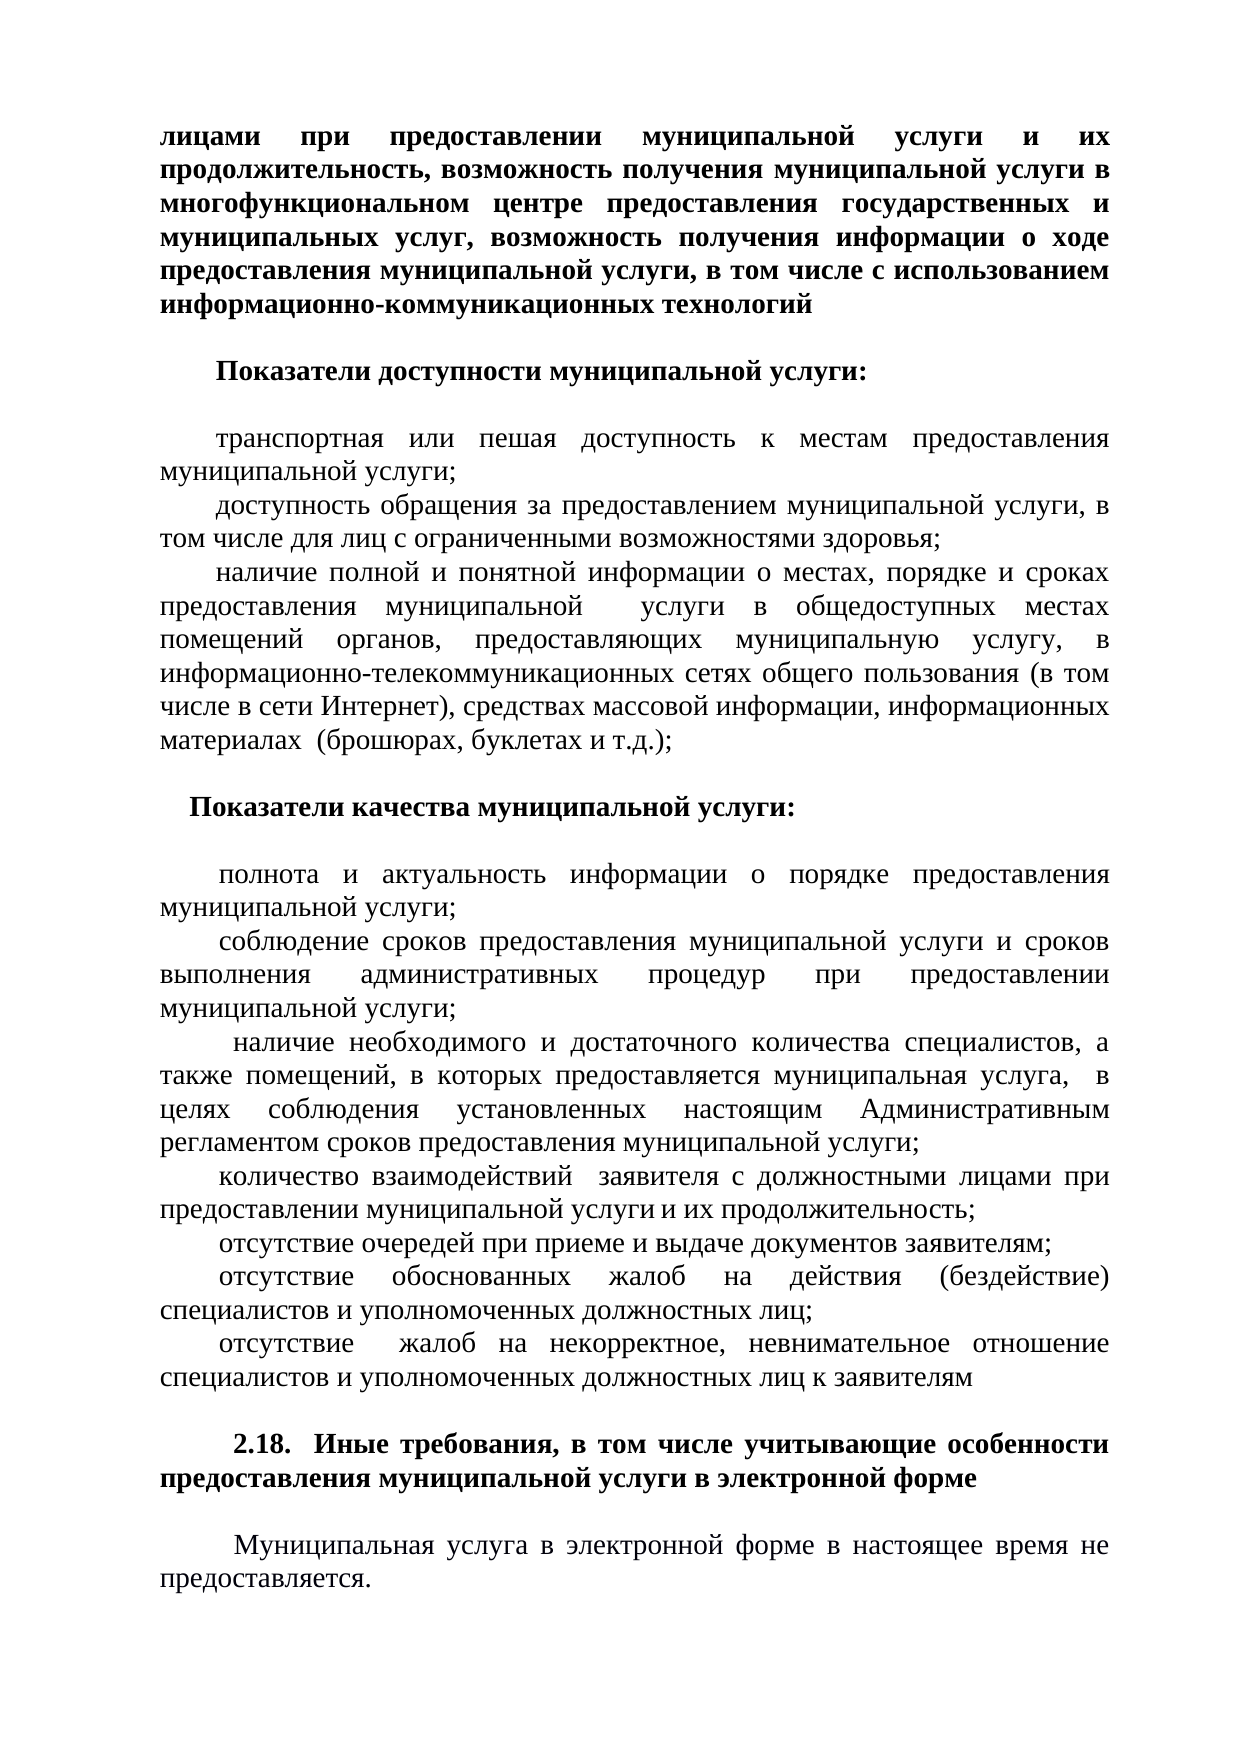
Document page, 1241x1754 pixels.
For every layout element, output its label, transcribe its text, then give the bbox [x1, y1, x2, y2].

text транспортная или пешая доступность к местам предоставления муниципальной услуги; [159, 420, 1110, 487]
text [159, 118, 1110, 319]
text наличие необходимого и достаточного количества специалистов, а также помещений, в которых предоставляется муниципальная услуга, в целях соблюдения установленных настоящим Административным регламентом сроков предоставления муниципальной услуги; [159, 1024, 1110, 1158]
text доступность обращения за предоставлением муниципальной услуги, в том числе для лиц с ограниченными возможностями здоровья; [159, 487, 1110, 554]
text количество взаимодействий заявителя с должностными лицами при предоставлении муниципальной услуги и их продолжительность; [159, 1158, 1110, 1225]
text соблюдение сроков предоставления муниципальной услуги и сроков выполнения административных процедур при предоставлении муниципальной услуги; [159, 923, 1110, 1024]
text Показатели доступности муниципальной услуги: [159, 353, 1110, 386]
text отсутствие жалоб на некорректное, невнимательное отношение специалистов и уполномоченных должностных лиц к заявителям [159, 1326, 1110, 1393]
text Показатели качества муниципальной услуги: [159, 789, 1110, 822]
text отсутствие очередей при приеме и выдаче документов заявителям; [159, 1225, 1110, 1258]
text Муниципальная услуга в электронной форме в настоящее время не предоставляется. [159, 1527, 1110, 1594]
text 2.18. Иные требования, в том числе учитывающие особенности предоставления муниципальной услуги в электронной форме [159, 1426, 1110, 1493]
text отсутствие обоснованных жалоб на действия (бездействие) специалистов и уполномоченных должностных лиц; [159, 1258, 1110, 1326]
text наличие полной и понятной информации о местах, порядке и сроках предоставления муниципальной услуги в общедоступных местах помещений органов, предоставляющих муниципальную услугу, в информационно-телекоммуникационных сетях общего пользования (в том числе в сети Интернет), средствах массовой информации, информационных материалах (брошюрах, буклетах и т.д.); [159, 554, 1110, 755]
text полнота и актуальность информации о порядке предоставления муниципальной услуги; [159, 856, 1110, 923]
